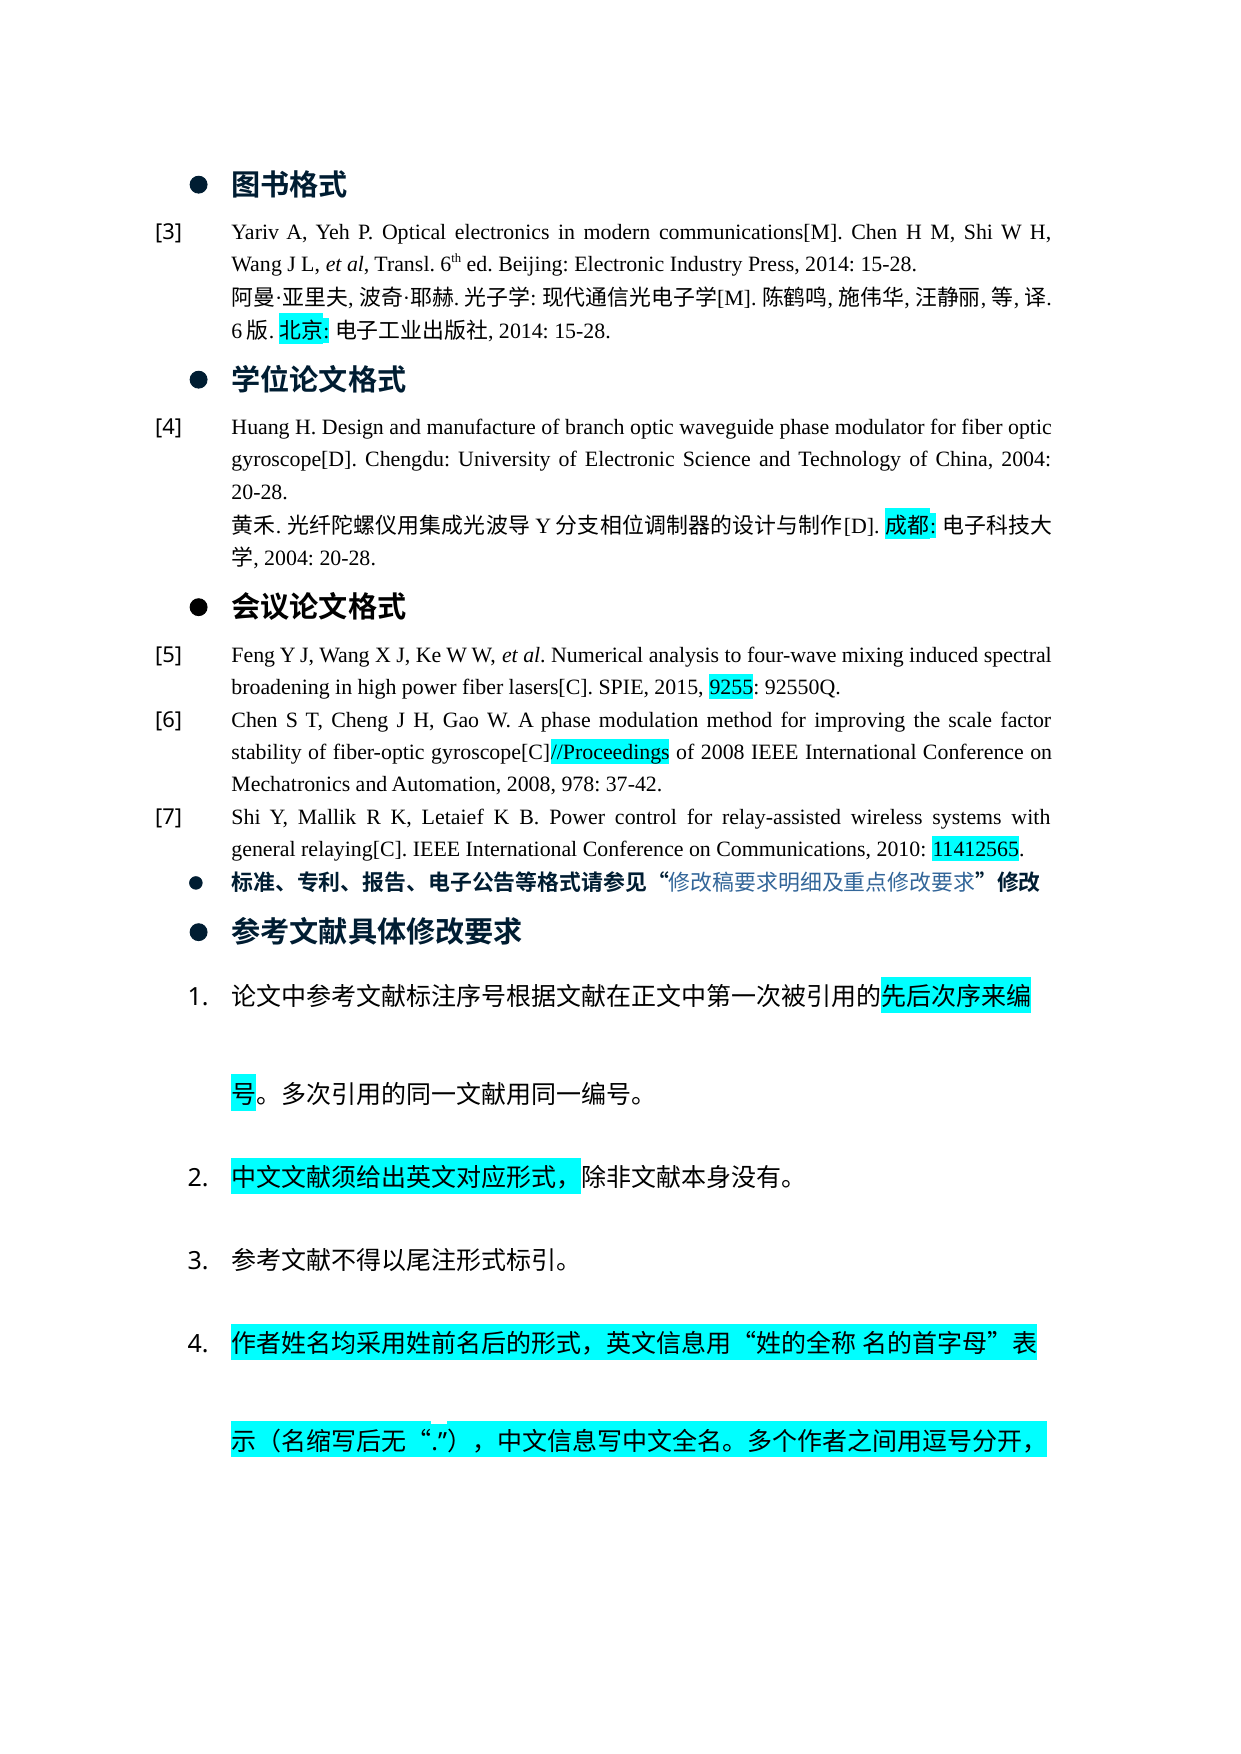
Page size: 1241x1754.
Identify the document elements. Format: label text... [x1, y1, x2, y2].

list 阿曼·亚里夫, 波奇·耶赫. 光子学: 现代通信光电子学[M]. 陈鹤鸣, 施伟华, 汪静丽, 等, 译. 6版. 北京: 电子工业出版社, 2014: 15-28. [231, 280, 1053, 345]
list 标准、专利、报告、电子公告等格式请参见“修改稿要求明细及重点修改要求”修改 [187, 865, 1053, 897]
list 中文文献须给出英文对应形式，除非文献本身没有。 [187, 1143, 1053, 1208]
list Chen S T, Cheng J H, Gao W. A phase modulation method for improving the scale factor stability of fiber-optic gyroscope[C]//Proceedings of 2008 IEEE International Conference on Mechatronics and Automation, 2008, 978: 37-42. [187, 702, 1053, 800]
list 参考文献具体修改要求 [187, 897, 1053, 962]
list Shi Y, Mallik R K, Letaief K B. Power control for relay-assisted wireless systems with general relaying[C]. IEEE International Conference on Communications, 2010: 11412565. [187, 800, 1053, 865]
list Huang H. Design and manufacture of branch optic waveguide phase modulator for fiber optic gyroscope[D]. Chengdu: University of Electronic Science and Technology of China, 2004: 20-28. [187, 410, 1053, 507]
list Feng Y J, Wang X J, Ke W W, et al. Numerical analysis to four-wave mixing induced spectral broadening in high power fiber lasers[C]. SPIE, 2015, 9255: 92550Q. [187, 637, 1053, 702]
text 黄禾. 光纤陀螺仪用集成光波导Y分支相位调制器的设计与制作[D]. 成都: 电子科技大学, 2004: 20-28. [231, 507, 1053, 572]
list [187, 1309, 1053, 1472]
list 会议论文格式 [187, 572, 1053, 637]
list 参考文献不得以尾注形式标引。 [187, 1226, 1053, 1291]
list 图书格式 [187, 150, 1053, 215]
list 论文中参考文献标注序号根据文献在正文中第一次被引用的先后次序来编号。多次引用的同一文献用同一编号。 [187, 962, 1053, 1125]
list 学位论文格式 [187, 345, 1053, 410]
list Yariv A, Yeh P. Optical electronics in modern communications[M]. Chen H M, Shi W H, Wang J L, et al, Transl. 6th ed. Beijing: Electronic Industry Press, 2014: 15-28. [187, 215, 1053, 280]
